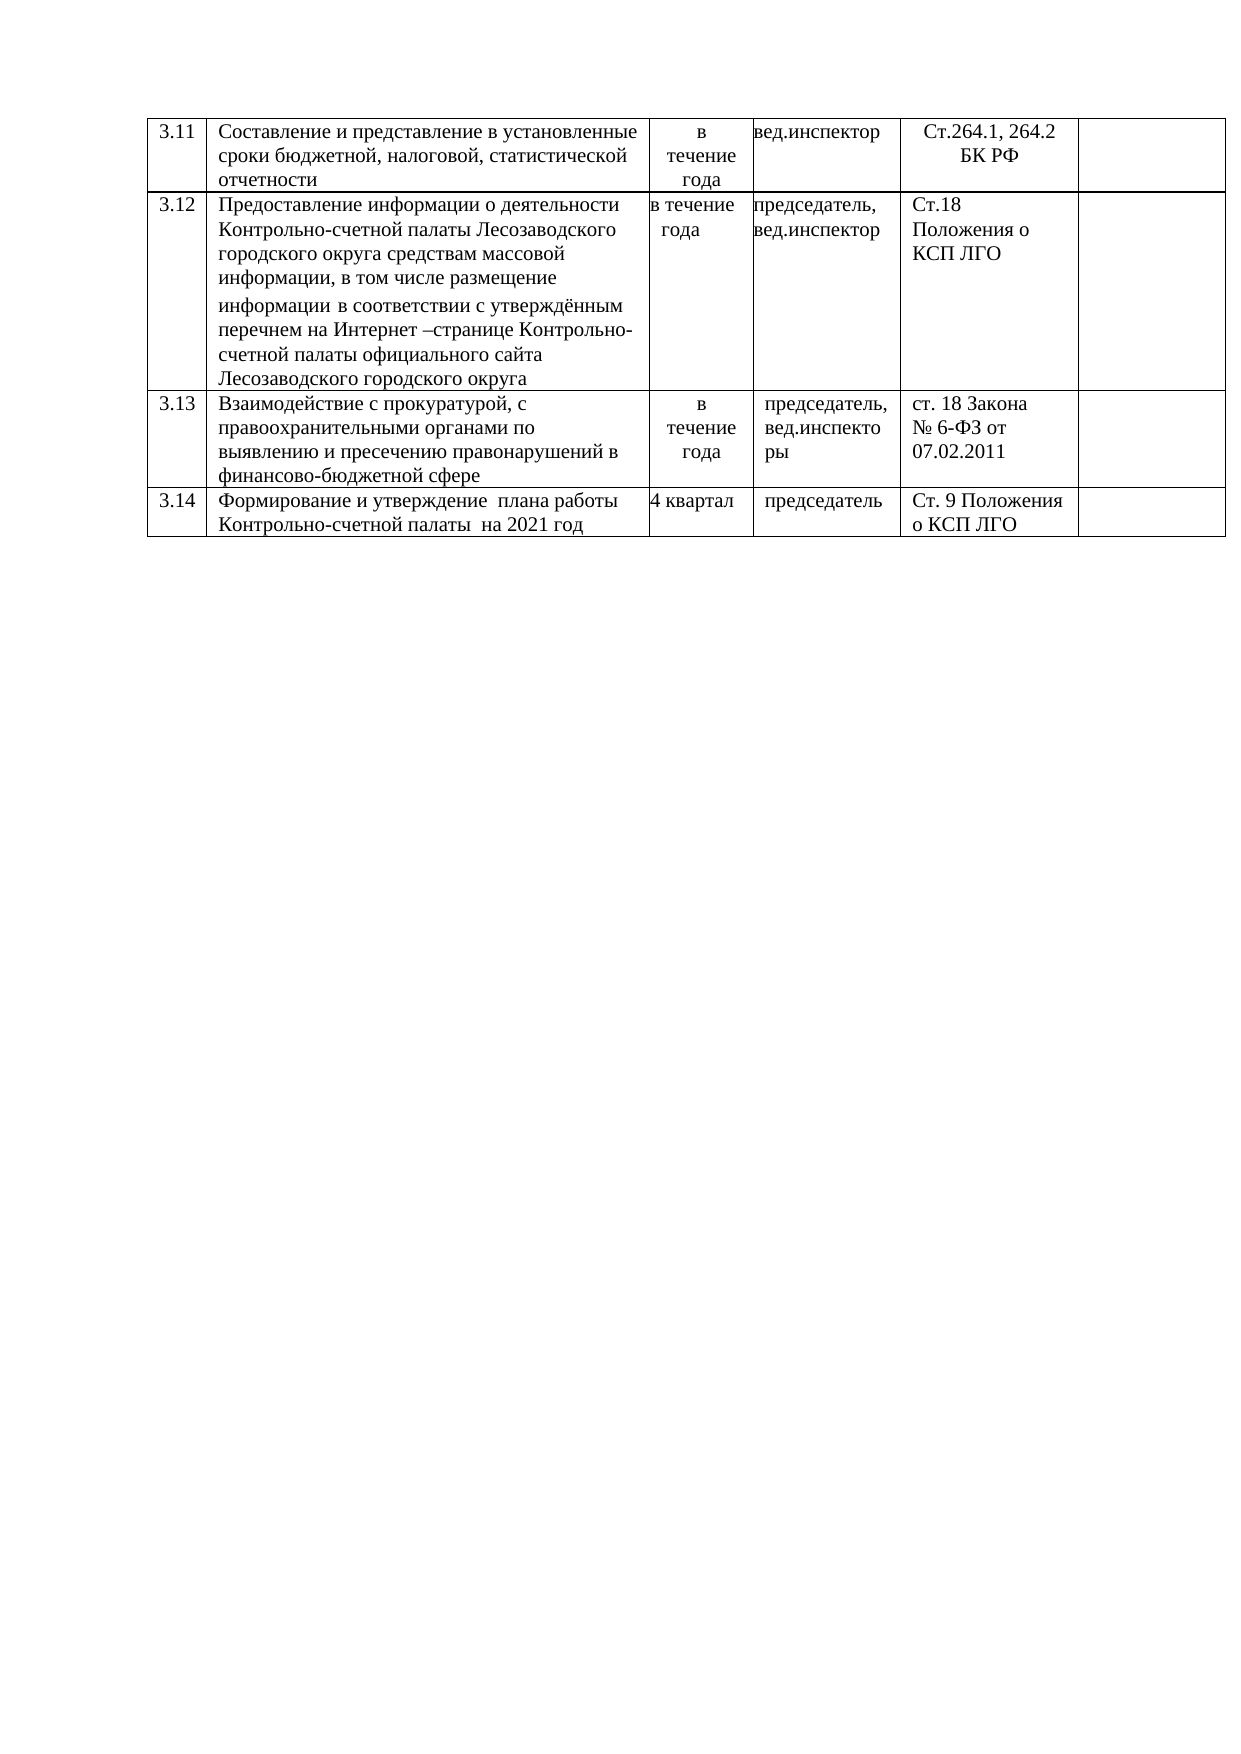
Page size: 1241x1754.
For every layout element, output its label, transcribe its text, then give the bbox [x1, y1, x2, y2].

table_cell Формирование и утверждение плана работы Контрольно-счетной палаты на 2021 год [207, 488, 649, 536]
table_cell Взаимодействие с прокуратурой, с правоохранительными органами по выявлению и пресечению правонарушений в финансово-бюджетной сфере [207, 391, 649, 487]
table_cell [1079, 488, 1225, 536]
table_cell в течение года [650, 193, 753, 389]
table_cell [1079, 391, 1225, 487]
table_cell 3.12 [148, 193, 206, 389]
table_cell 3.13 [148, 391, 206, 487]
table_cell председатель, вед.инспекторы [754, 391, 900, 487]
table_cell Ст.18 Положения о КСП ЛГО [901, 193, 1078, 389]
table_cell в течение года [650, 391, 753, 487]
table_cell Составление и представление в установленные сроки бюджетной, налоговой, статистической отчетности [207, 119, 649, 191]
table_cell председатель, вед.инспектор [754, 193, 900, 389]
table_cell ст. 18 Закона № 6-ФЗ от 07.02.2011 [901, 391, 1078, 487]
table_cell 3.11 [148, 119, 206, 191]
table_cell [1079, 119, 1225, 191]
table_cell [1079, 193, 1225, 389]
table_cell Ст.264.1, 264.2 БК РФ [901, 119, 1078, 191]
table_cell Предоставление информации о деятельности Контрольно-счетной палаты Лесозаводского городского округа средствам массовой информации, в том числе размещение информации в соответствии с утверждённым перечнем на Интернет –странице Контрольно-счетной палаты официального сайта Лесозаводского городского округа [207, 193, 649, 389]
table_cell 3.14 [148, 488, 206, 536]
table_cell Ст. 9 Положения о КСП ЛГО [901, 488, 1078, 536]
table_cell вед.инспектор [754, 119, 900, 191]
table_cell председатель [754, 488, 900, 536]
table_cell в течение года [650, 119, 753, 191]
table_cell 4 квартал [650, 488, 753, 536]
